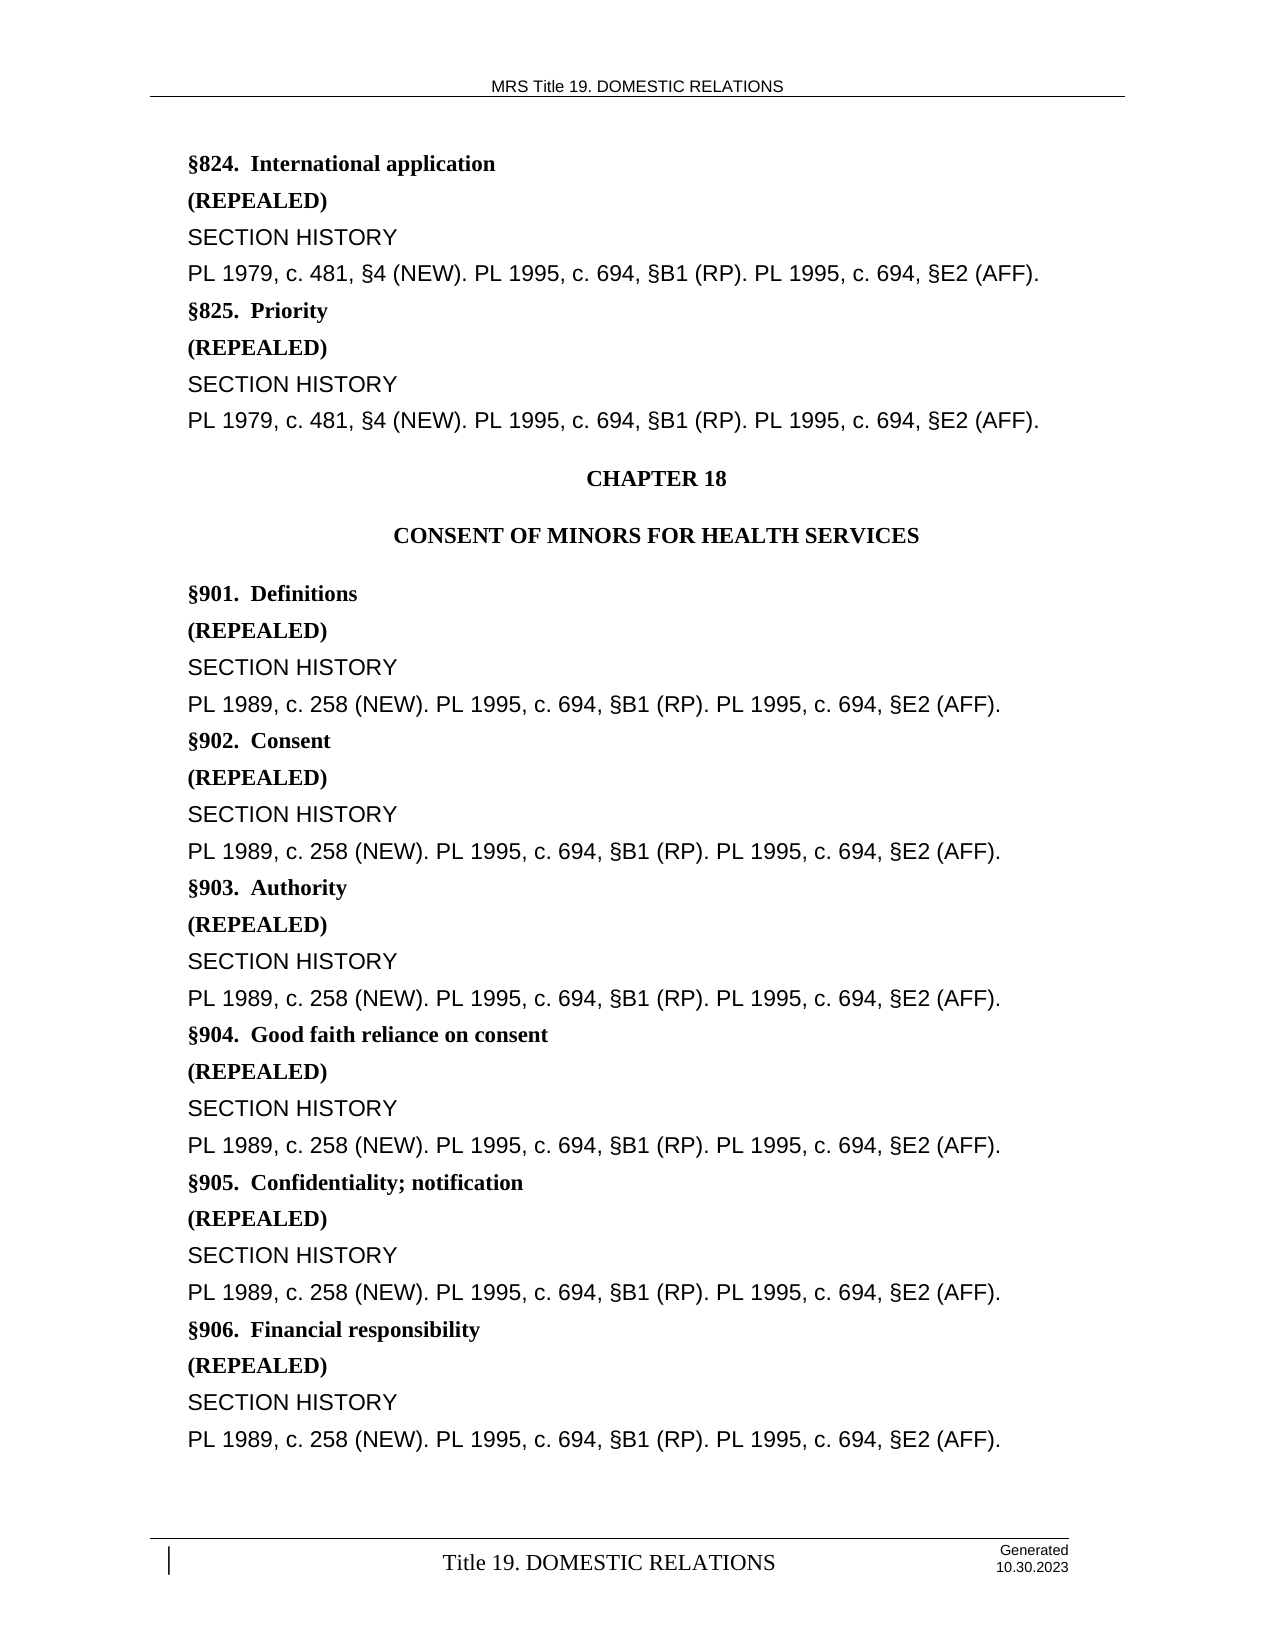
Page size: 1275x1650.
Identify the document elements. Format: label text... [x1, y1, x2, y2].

text (REPEALED) [187, 764, 1125, 790]
text SECTION HISTORY [187, 654, 1125, 680]
text (REPEALED) [187, 1352, 1125, 1379]
text §904. Good faith reliance on consent [187, 1021, 1125, 1048]
text §905. Confidentiality; notification [187, 1168, 1125, 1195]
text (REPEALED) [187, 334, 1125, 360]
text SECTION HISTORY [187, 1242, 1125, 1268]
text SECTION HISTORY [187, 223, 1125, 250]
text SECTION HISTORY [187, 1389, 1125, 1416]
text PL 1989, c. 258 (NEW). PL 1995, c. 694, §B1 (RP). PL 1995, c. 694, §E2 (AFF). [187, 691, 1125, 717]
text §824. International application [187, 150, 1125, 176]
text §902. Consent [187, 727, 1125, 754]
text (REPEALED) [187, 1058, 1125, 1084]
text §903. Authority [187, 874, 1125, 901]
text SECTION HISTORY [187, 948, 1125, 974]
text PL 1989, c. 258 (NEW). PL 1995, c. 694, §B1 (RP). PL 1995, c. 694, §E2 (AFF). [187, 1132, 1125, 1158]
text SECTION HISTORY [187, 801, 1125, 827]
text §901. Definitions [187, 580, 1125, 607]
text (REPEALED) [187, 1205, 1125, 1232]
text (REPEALED) [187, 617, 1125, 643]
text §906. Financial responsibility [187, 1316, 1125, 1342]
text PL 1979, c. 481, §4 (NEW). PL 1995, c. 694, §B1 (RP). PL 1995, c. 694, §E2 (AFF). [187, 407, 1125, 434]
text (REPEALED) [187, 187, 1125, 213]
text §825. Priority [187, 297, 1125, 323]
text PL 1989, c. 258 (NEW). PL 1995, c. 694, §B1 (RP). PL 1995, c. 694, §E2 (AFF). [187, 1426, 1125, 1452]
text PL 1989, c. 258 (NEW). PL 1995, c. 694, §B1 (RP). PL 1995, c. 694, §E2 (AFF). [187, 1279, 1125, 1305]
text SECTION HISTORY [187, 1095, 1125, 1121]
text SECTION HISTORY [187, 371, 1125, 397]
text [187, 260, 1125, 287]
text PL 1989, c. 258 (NEW). PL 1995, c. 694, §B1 (RP). PL 1995, c. 694, §E2 (AFF). [187, 985, 1125, 1011]
text CONSENT OF MINORS FOR HEALTH SERVICES [187, 523, 1125, 549]
text (REPEALED) [187, 911, 1125, 937]
text CHAPTER 18 [187, 465, 1125, 491]
text PL 1989, c. 258 (NEW). PL 1995, c. 694, §B1 (RP). PL 1995, c. 694, §E2 (AFF). [187, 838, 1125, 864]
